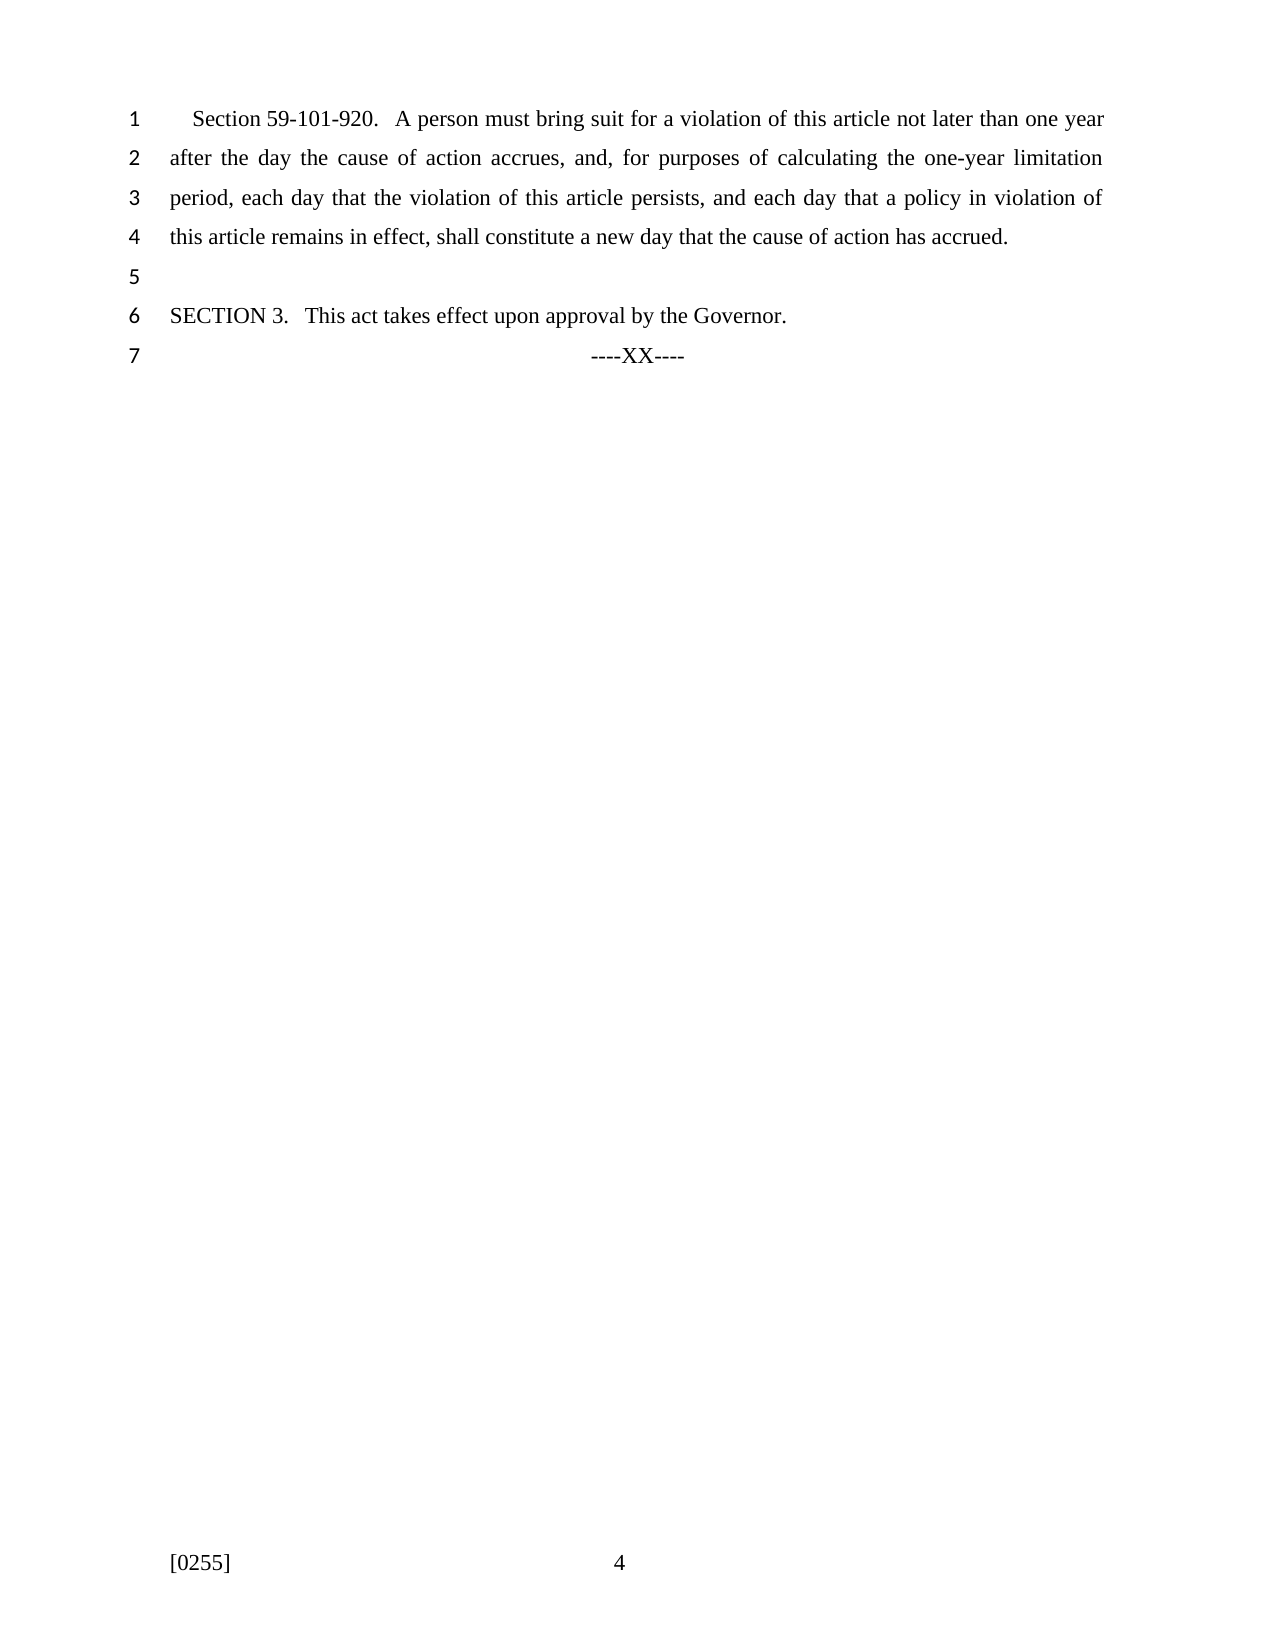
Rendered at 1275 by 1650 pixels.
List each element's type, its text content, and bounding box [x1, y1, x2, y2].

text SECTION 3. This act takes effect upon approval by the Governor. [169, 302, 1106, 329]
text Section 59-101-920. A person must bring suit for a violation of this article not later than one year after the day the cause of action accrues, and, for purposes of calculating the one-year limitation period, each day that the violation of this article persists, and each day that a policy in violation of this article remains in effect, shall constitute a new day that the cause of action has accrued. [169, 105, 1106, 250]
text ----XX---- [169, 342, 1106, 368]
